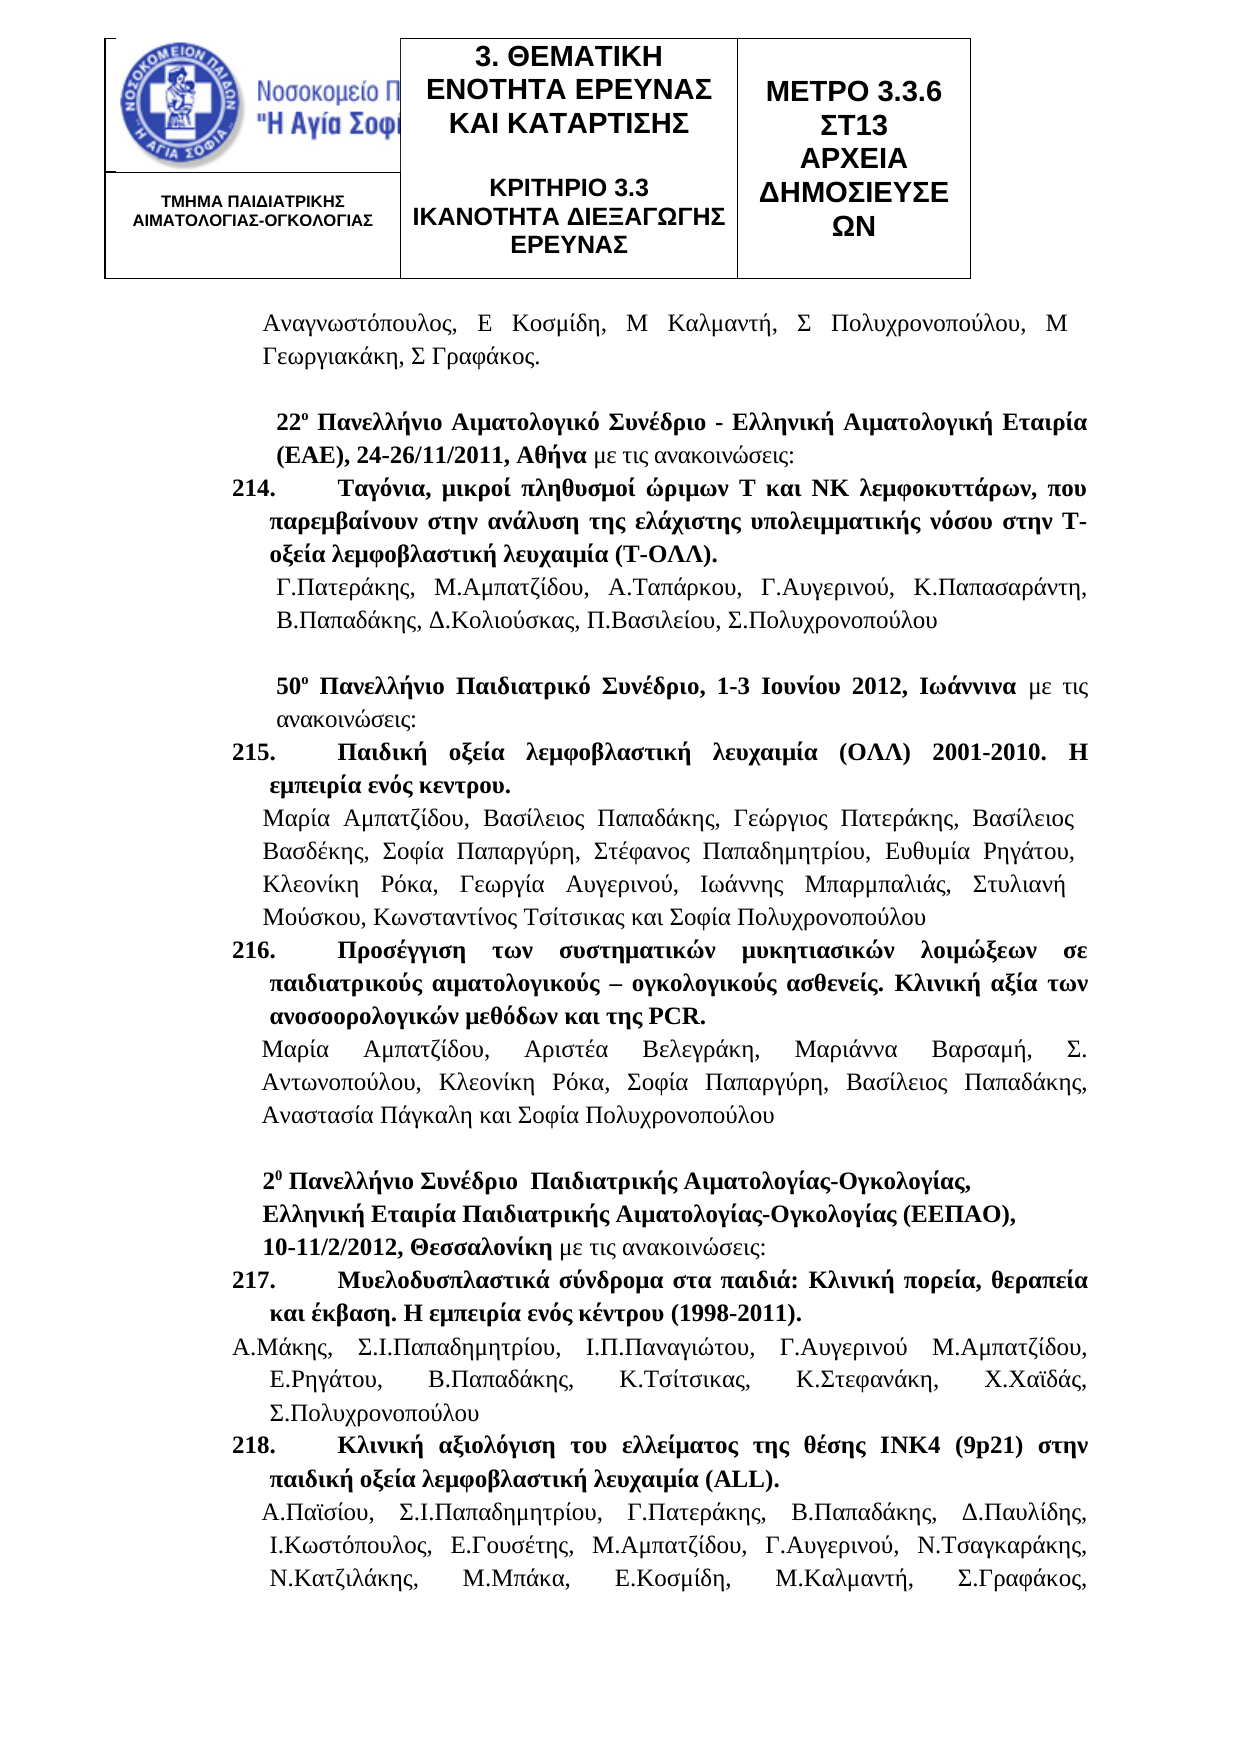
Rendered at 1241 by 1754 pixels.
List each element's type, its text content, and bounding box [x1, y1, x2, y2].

text Γ.Πατεράκης, Μ.Αμπατζίδου, Α.Ταπάρκου, Γ.Αυγερινού, Κ.Παπασαράντη, Β.Παπαδάκης, Δ.Κολιούσκας, Π.Βασιλείου, Σ.Πολυχρονοπούλου [276, 572, 1088, 634]
list Προσέγγιση των συστηματικών μυκητιασικών λοιμώξεων σε παιδιατρικούς αιματολογικούς – ογκολογικούς ασθενείς. Κλινική αξία των ανοσοορολογικών μεθόδων και της PCR. [232, 935, 1088, 1030]
text 50ο Πανελλήνιο Παιδιατρικό Συνέδριο, 1-3 Ιουνίου 2012, Ιωάννινα με τις ανακοινώσεις: [276, 671, 1088, 733]
text Ελληνική Εταιρία Παιδιατρικής Αιματολογίας-Ογκολογίας (ΕΕΠΑΟ), [187, 1199, 1088, 1228]
text Μαρία Αμπατζίδου, Βασίλειος Παπαδάκης, Γεώργιος Πατεράκης, Βασίλειος Βασδέκης, Σοφία Παπαργύρη, Στέφανος Παπαδημητρίου, Eυθυμία Ρηγάτου, Κλεονίκη Ρόκα, Γεωργία Αυγερινού, Ιωάννης Μπαρμπαλιάς, Στυλιανή Μούσκου, Κωνσταντίνος Τσίτσικας και Σοφία Πολυχρονοπούλου [232, 803, 1088, 931]
list Παιδική οξεία λεμφοβλαστική λευχαιμία (ΟΛΛ) 2001-2010. Η εμπειρία ενός κεντρου. [232, 737, 1088, 799]
text 10-11/2/2012, Θεσσαλονίκη με τις ανακοινώσεις: [187, 1232, 1088, 1261]
list Mυελοδυσπλαστικά σύνδρομα στα παιδιά: Kλινική πορεία, θεραπεία και έκβαση. Η εμπειρία ενός κέντρου (1998-2011). [232, 1266, 1088, 1327]
text 20 Πανελλήνιο Συνέδριο Παιδιατρικής Αιματολογίας-Ογκολογίας, [187, 1166, 1088, 1195]
text Α.Μάκης, Σ.Ι.Παπαδημητρίου, Ι.Π.Παναγιώτου, Γ.Αυγερινού Μ.Αμπατζίδου, Ε.Ρηγάτου, Β.Παπαδάκης, Κ.Τσίτσικας, Κ.Στεφανάκη, Χ.Χαϊδάς, Σ.Πολυχρονοπούλου [232, 1332, 1088, 1426]
list Ταγόνια, μικροί πληθυσμοί ώριμων Τ και ΝΚ λεμφοκυττάρων, που παρεμβαίνουν στην ανάλυση της ελάχιστης υπολειμματικής νόσου στην Τ- οξεία λεμφοβλαστική λευχαιμία (Τ-ΟΛΛ). [232, 473, 1088, 568]
text Mαρία Aμπατζίδου, Αριστέα Βελεγράκη, Μαριάννα Βαρσαμή, Σ. Αντωνοπούλου, Κλεονίκη Ρόκα, Σοφία Παπαργύρη, Βασίλειος Παπαδάκης, Αναστασία Πάγκαλη και Σοφία Πολυχρονοπούλου [261, 1034, 1088, 1129]
picture [116, 38, 401, 172]
list Κλινική αξιολόγιση του ελλείματος της θέσης ΙNK4 (9p21) στην παιδική οξεία λεμφοβλαστική λευχαιμία (ALL). [232, 1431, 1088, 1492]
text 22ο Πανελλήνιο Αιματολογικό Συνέδριο - Ελληνική Αιματολογική Εταιρία (ΕΑΕ), 24-26/11/2011, Αθήνα με τις ανακοινώσεις: [276, 407, 1088, 469]
